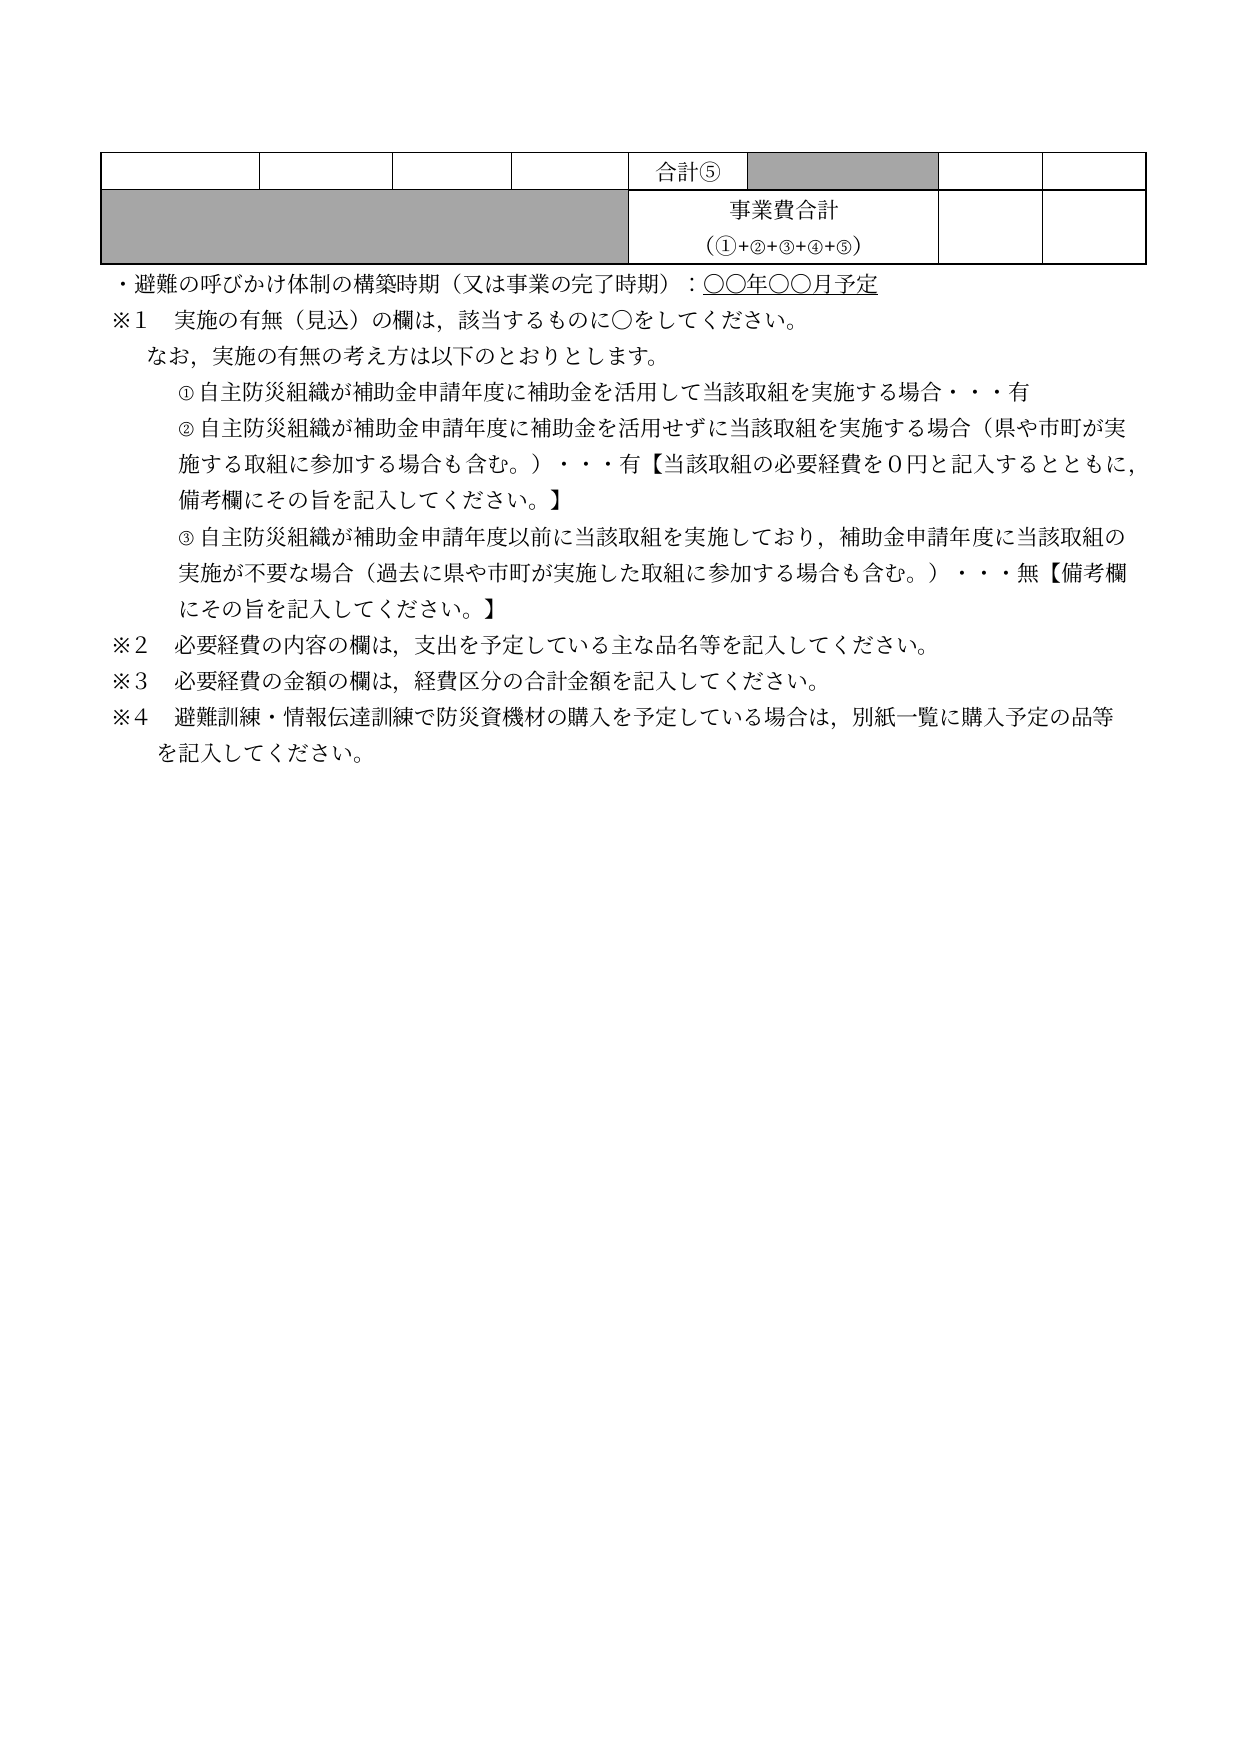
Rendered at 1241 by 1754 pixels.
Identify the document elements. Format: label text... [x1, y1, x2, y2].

text ※１ 実施の有無（見込）の欄は，該当するものに〇をしてください。 [112, 301, 1128, 337]
text ②自主防災組織が補助金申請年度に補助金を活用せずに当該取組を実施する場合（県や市町が実施する取組に参加する場合も含む。）・・・有【当該取組の必要経費を０円と記入するとともに，備考欄にその旨を記入してください。】 [178, 409, 1128, 517]
text ③自主防災組織が補助金申請年度以前に当該取組を実施しており，補助金申請年度に当該取組の実施が不要な場合（過去に県や市町が実施した取組に参加する場合も含む。）・・・無【備考欄にその旨を記入してください。】 [178, 517, 1128, 626]
text ・避難の呼びかけ体制の構築時期（又は事業の完了時期）：〇〇年〇〇月予定 [112, 265, 1128, 301]
table_cell [939, 153, 1042, 189]
table_cell [1043, 191, 1145, 263]
text ※４ 避難訓練・情報伝達訓練で防災資機材の購入を予定している場合は，別紙一覧に購入予定の品等を記入してください。 [112, 698, 1128, 771]
table_cell [748, 153, 938, 189]
text ①自主防災組織が補助金申請年度に補助金を活用して当該取組を実施する場合・・・有 [178, 373, 1128, 409]
table_cell [102, 190, 628, 263]
table_cell 合計⑤ [629, 153, 747, 189]
text なお，実施の有無の考え方は以下のとおりとします。 [112, 337, 1128, 373]
text ※３ 必要経費の金額の欄は，経費区分の合計金額を記入してください。 [112, 662, 1128, 698]
table_cell [939, 191, 1042, 263]
table_cell 事業費合計（①+②+③+④+⑤） [629, 191, 938, 263]
text ※２ 必要経費の内容の欄は，支出を予定している主な品名等を記入してください。 [112, 626, 1128, 662]
